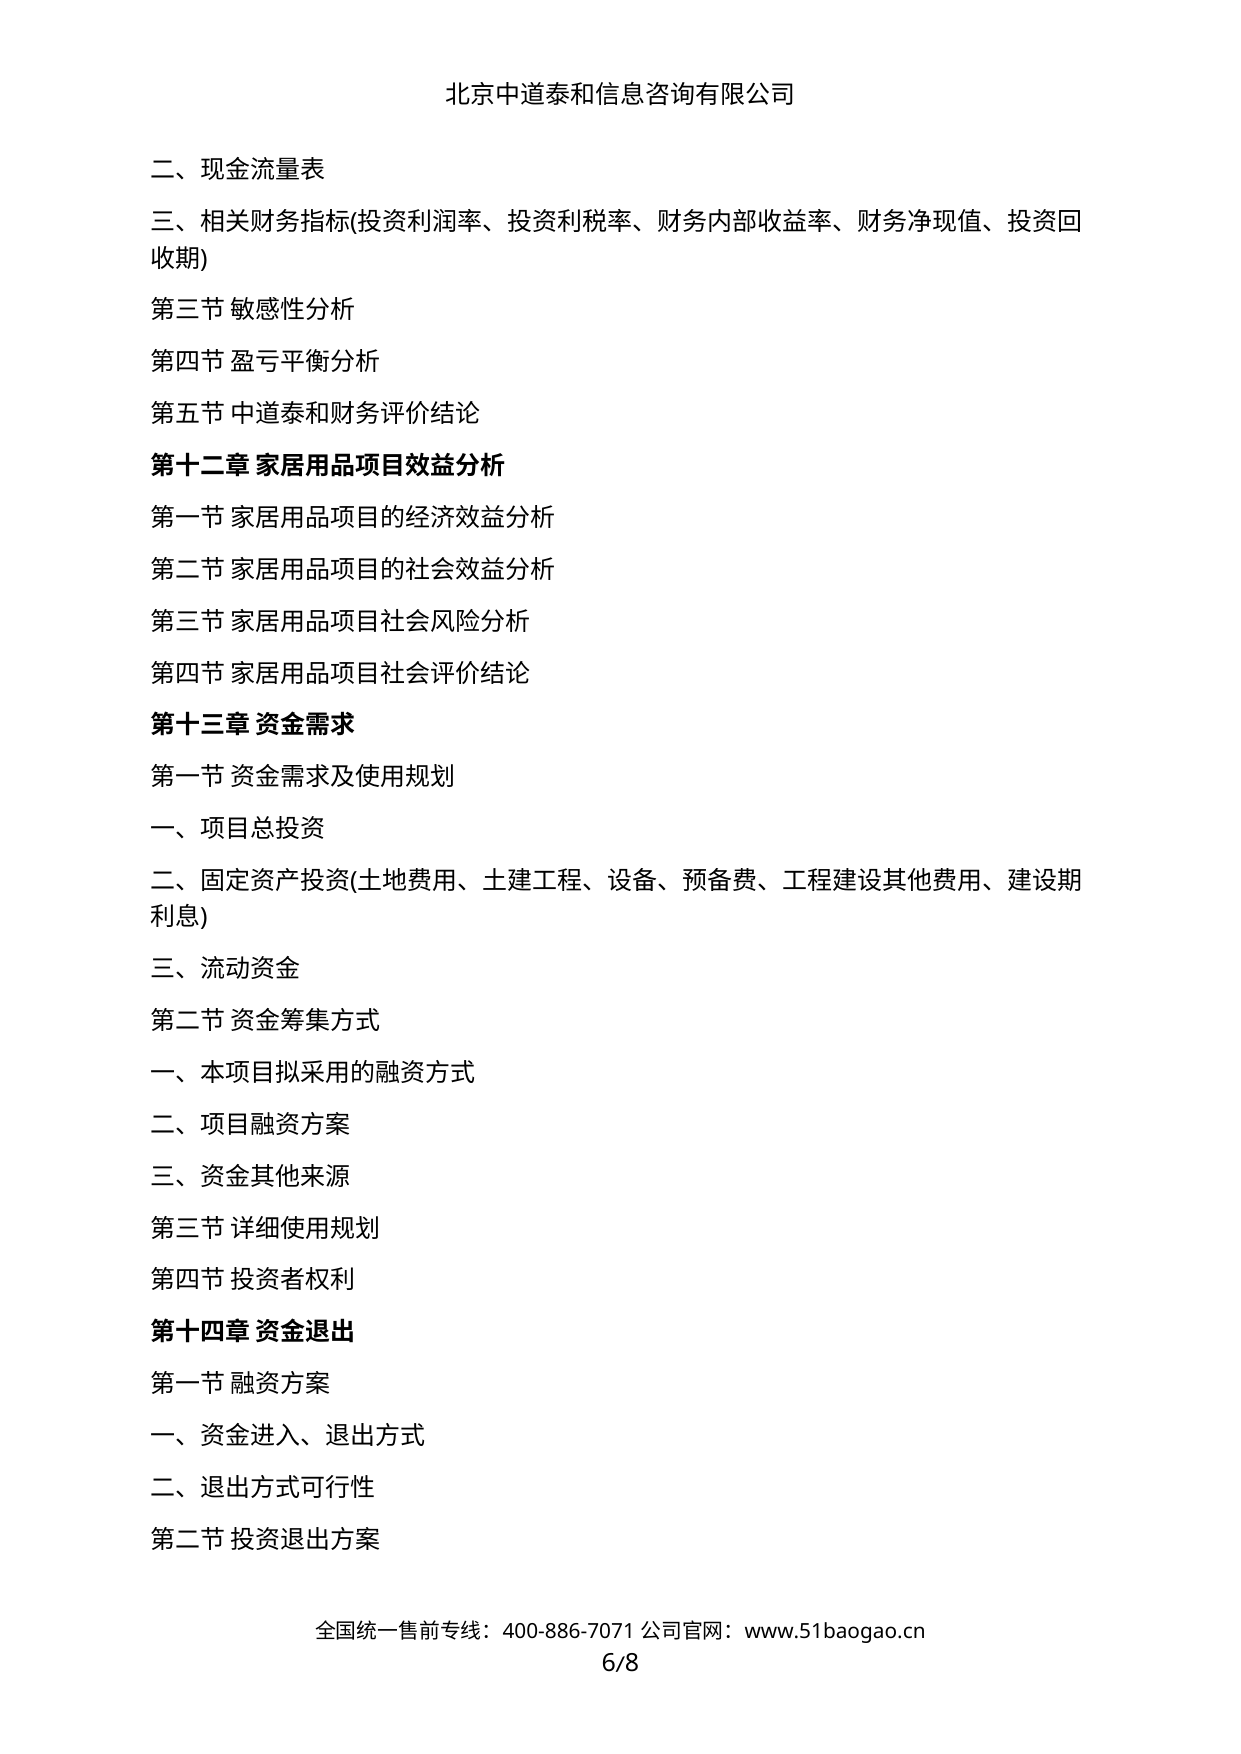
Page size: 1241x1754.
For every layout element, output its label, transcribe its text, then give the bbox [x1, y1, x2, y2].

text 第三节 家居用品项目社会风险分析 [150, 601, 1090, 637]
text 第十二章 家居用品项目效益分析 [150, 446, 1090, 482]
text 第四节 盈亏平衡分析 [150, 342, 1090, 378]
text 第二节 投资退出方案 [150, 1519, 1090, 1556]
text 第二节 家居用品项目的社会效益分析 [150, 549, 1090, 586]
text 一、本项目拟采用的融资方式 [150, 1052, 1090, 1089]
text 第二节 资金筹集方式 [150, 1001, 1090, 1037]
text 第一节 融资方案 [150, 1364, 1090, 1400]
text 第四节 投资者权利 [150, 1260, 1090, 1296]
text 二、退出方式可行性 [150, 1467, 1090, 1504]
text 第十三章 资金需求 [150, 705, 1090, 741]
text 第十四章 资金退出 [150, 1312, 1090, 1348]
text 二、固定资产投资(土地费用、土建工程、设备、预备费、工程建设其他费用、建设期利息) [150, 861, 1090, 933]
text 一、资金进入、退出方式 [150, 1416, 1090, 1452]
text 第一节 家居用品项目的经济效益分析 [150, 497, 1090, 534]
text 三、流动资金 [150, 949, 1090, 985]
text 二、现金流量表 [150, 150, 1090, 186]
text 第五节 中道泰和财务评价结论 [150, 394, 1090, 430]
text 二、项目融资方案 [150, 1104, 1090, 1141]
text 三、资金其他来源 [150, 1156, 1090, 1192]
text 第四节 家居用品项目社会评价结论 [150, 653, 1090, 689]
text 第三节 敏感性分析 [150, 290, 1090, 326]
text 三、相关财务指标(投资利润率、投资利税率、财务内部收益率、财务净现值、投资回收期) [150, 202, 1090, 274]
text 第三节 详细使用规划 [150, 1208, 1090, 1244]
text 第一节 资金需求及使用规划 [150, 757, 1090, 793]
text 一、项目总投资 [150, 809, 1090, 845]
